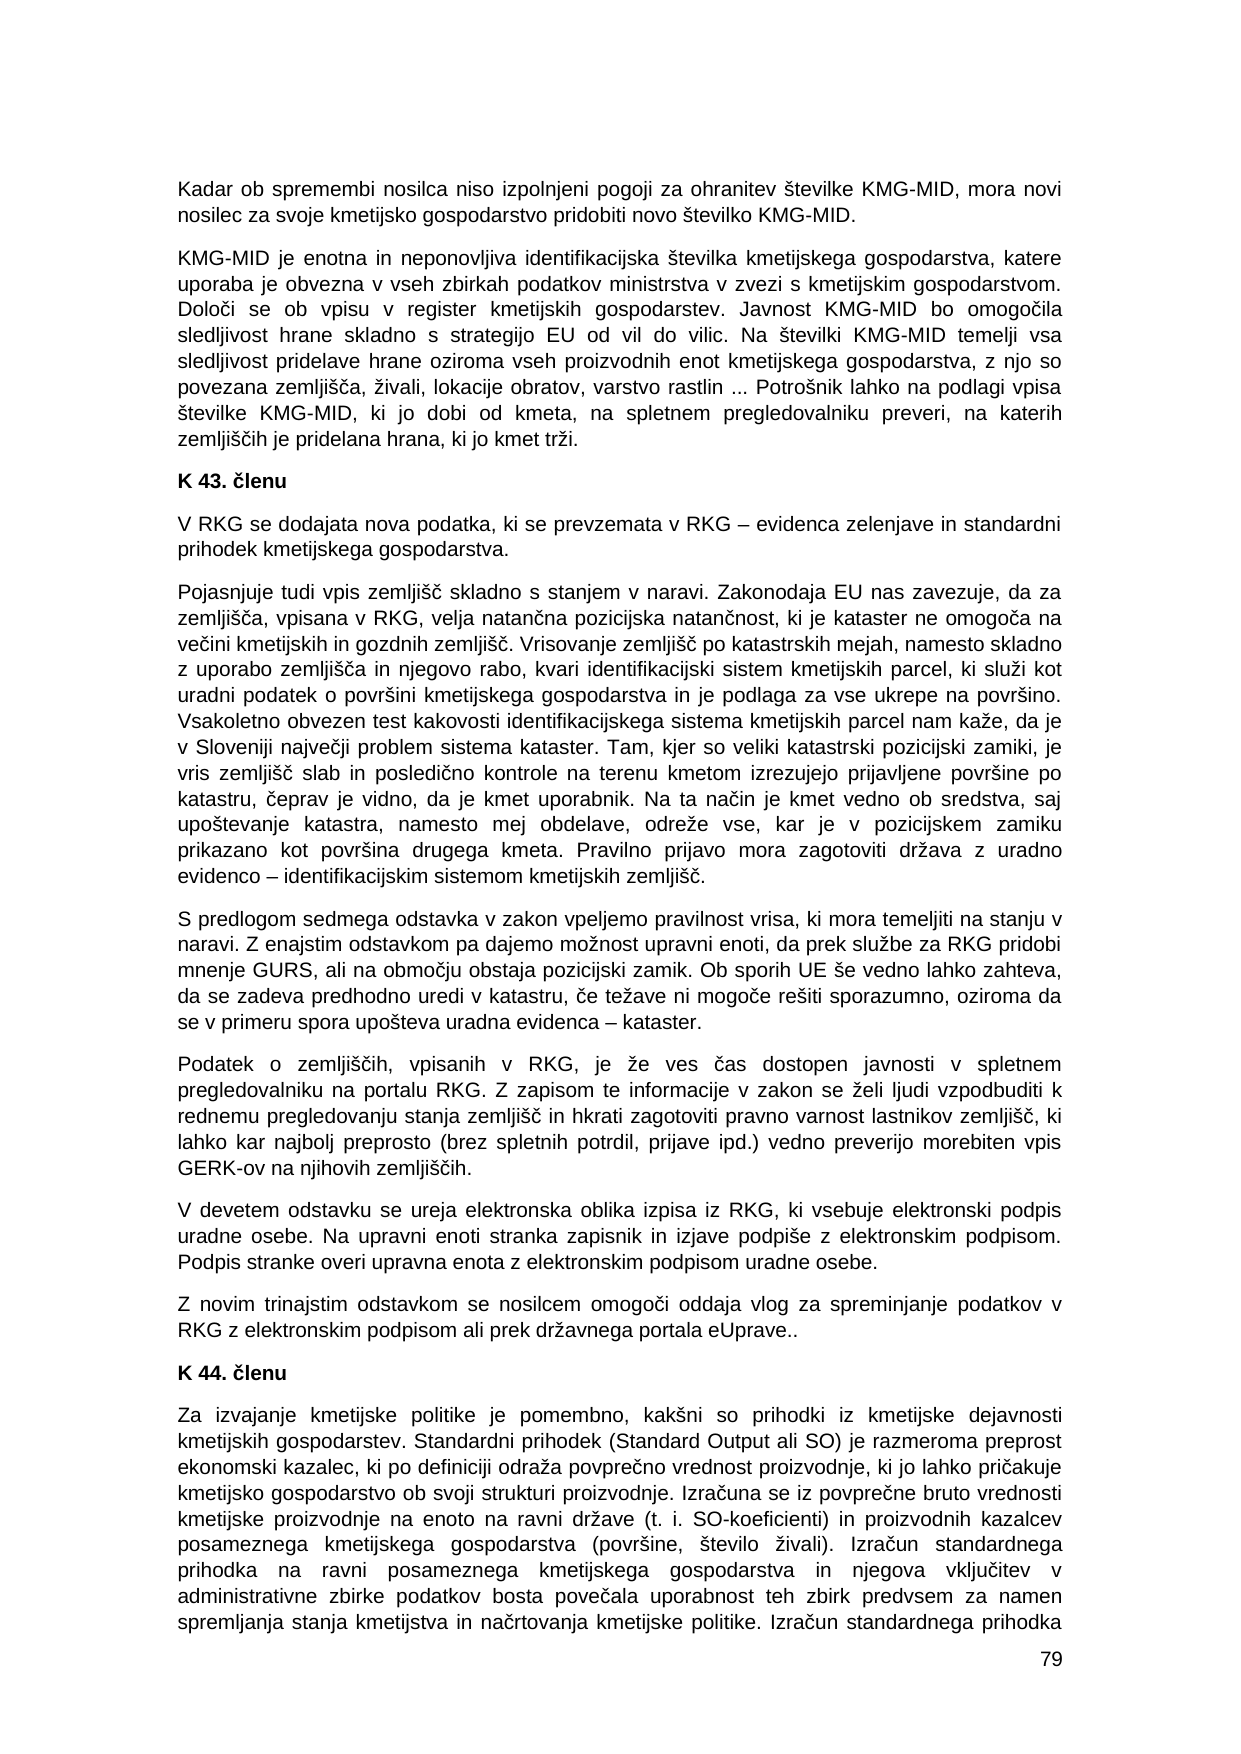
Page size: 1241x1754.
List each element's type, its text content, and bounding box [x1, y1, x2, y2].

text S predlogom sedmega odstavka v zakon vpeljemo pravilnost vrisa, ki mora temeljiti na stanju v naravi. Z enajstim odstavkom pa dajemo možnost upravni enoti, da prek službe za RKG pridobi mnenje GURS, ali na območju obstaja pozicijski zamik. Ob sporih UE še vedno lahko zahteva, da se zadeva predhodno uredi v katastru, če težave ni mogoče rešiti sporazumno, oziroma da se v primeru spora upošteva uradna evidenca – kataster. [177, 906, 1063, 1034]
text V RKG se dodajata nova podatka, ki se prevzemata v RKG – evidenca zelenjave in standardni prihodek kmetijskega gospodarstva. [177, 511, 1063, 561]
text Z novim trinajstim odstavkom se nosilcem omogoči oddaja vlog za spreminjanje podatkov v RKG z elektronskim podpisom ali prek državnega portala eUprave.. [177, 1292, 1063, 1342]
text K 44. členu [177, 1361, 1063, 1384]
text KMG-MID je enotna in neponovljiva identifikacijska številka kmetijskega gospodarstva, katere uporaba je obvezna v vseh zbirkah podatkov ministrstva v zvezi s kmetijskim gospodarstvom. Določi se ob vpisu v register kmetijskih gospodarstev. Javnost KMG-MID bo omogočila sledljivost hrane skladno s strategijo EU od vil do vilic. Na številki KMG-MID temelji vsa sledljivost pridelave hrane oziroma vseh proizvodnih enot kmetijskega gospodarstva, z njo so povezana zemljišča, živali, lokacije obratov, varstvo rastlin ... Potrošnik lahko na podlagi vpisa številke KMG-MID, ki jo dobi od kmeta, na spletnem pregledovalniku preveri, na katerih zemljiščih je pridelana hrana, ki jo kmet trži. [177, 246, 1063, 450]
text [177, 1403, 1063, 1634]
text Pojasnjuje tudi vpis zemljišč skladno s stanjem v naravi. Zakonodaja EU nas zavezuje, da za zemljišča, vpisana v RKG, velja natančna pozicijska natančnost, ki je kataster ne omogoča na večini kmetijskih in gozdnih zemljišč. Vrisovanje zemljišč po katastrskih mejah, namesto skladno z uporabo zemljišča in njegovo rabo, kvari identifikacijski sistem kmetijskih parcel, ki služi kot uradni podatek o površini kmetijskega gospodarstva in je podlaga za vse ukrepe na površino. Vsakoletno obvezen test kakovosti identifikacijskega sistema kmetijskih parcel nam kaže, da je v Sloveniji največji problem sistema kataster. Tam, kjer so veliki katastrski pozicijski zamiki, je vris zemljišč slab in posledično kontrole na terenu kmetom izrezujejo prijavljene površine po katastru, čeprav je vidno, da je kmet uporabnik. Na ta način je kmet vedno ob sredstva, saj upoštevanje katastra, namesto mej obdelave, odreže vse, kar je v pozicijskem zamiku prikazano kot površina drugega kmeta. Pravilno prijavo mora zagotoviti država z uradno evidenco – identifikacijskim sistemom kmetijskih zemljišč. [177, 580, 1063, 888]
text K 43. členu [177, 469, 1063, 493]
text Podatek o zemljiščih, vpisanih v RKG, je že ves čas dostopen javnosti v spletnem pregledovalniku na portalu RKG. Z zapisom te informacije v zakon se želi ljudi vzpodbuditi k rednemu pregledovanju stanja zemljišč in hkrati zagotoviti pravno varnost lastnikov zemljišč, ki lahko kar najbolj preprosto (brez spletnih potrdil, prijave ipd.) vedno preverijo morebiten vpis GERK-ov na njihovih zemljiščih. [177, 1052, 1063, 1179]
text V devetem odstavku se ureja elektronska oblika izpisa iz RKG, ki vsebuje elektronski podpis uradne osebe. Na upravni enoti stranka zapisnik in izjave podpiše z elektronskim podpisom. Podpis stranke overi upravna enota z elektronskim podpisom uradne osebe. [177, 1198, 1063, 1274]
text Kadar ob spremembi nosilca niso izpolnjeni pogoji za ohranitev številke KMG-MID, mora novi nosilec za svoje kmetijsko gospodarstvo pridobiti novo številko KMG-MID. [177, 177, 1063, 227]
